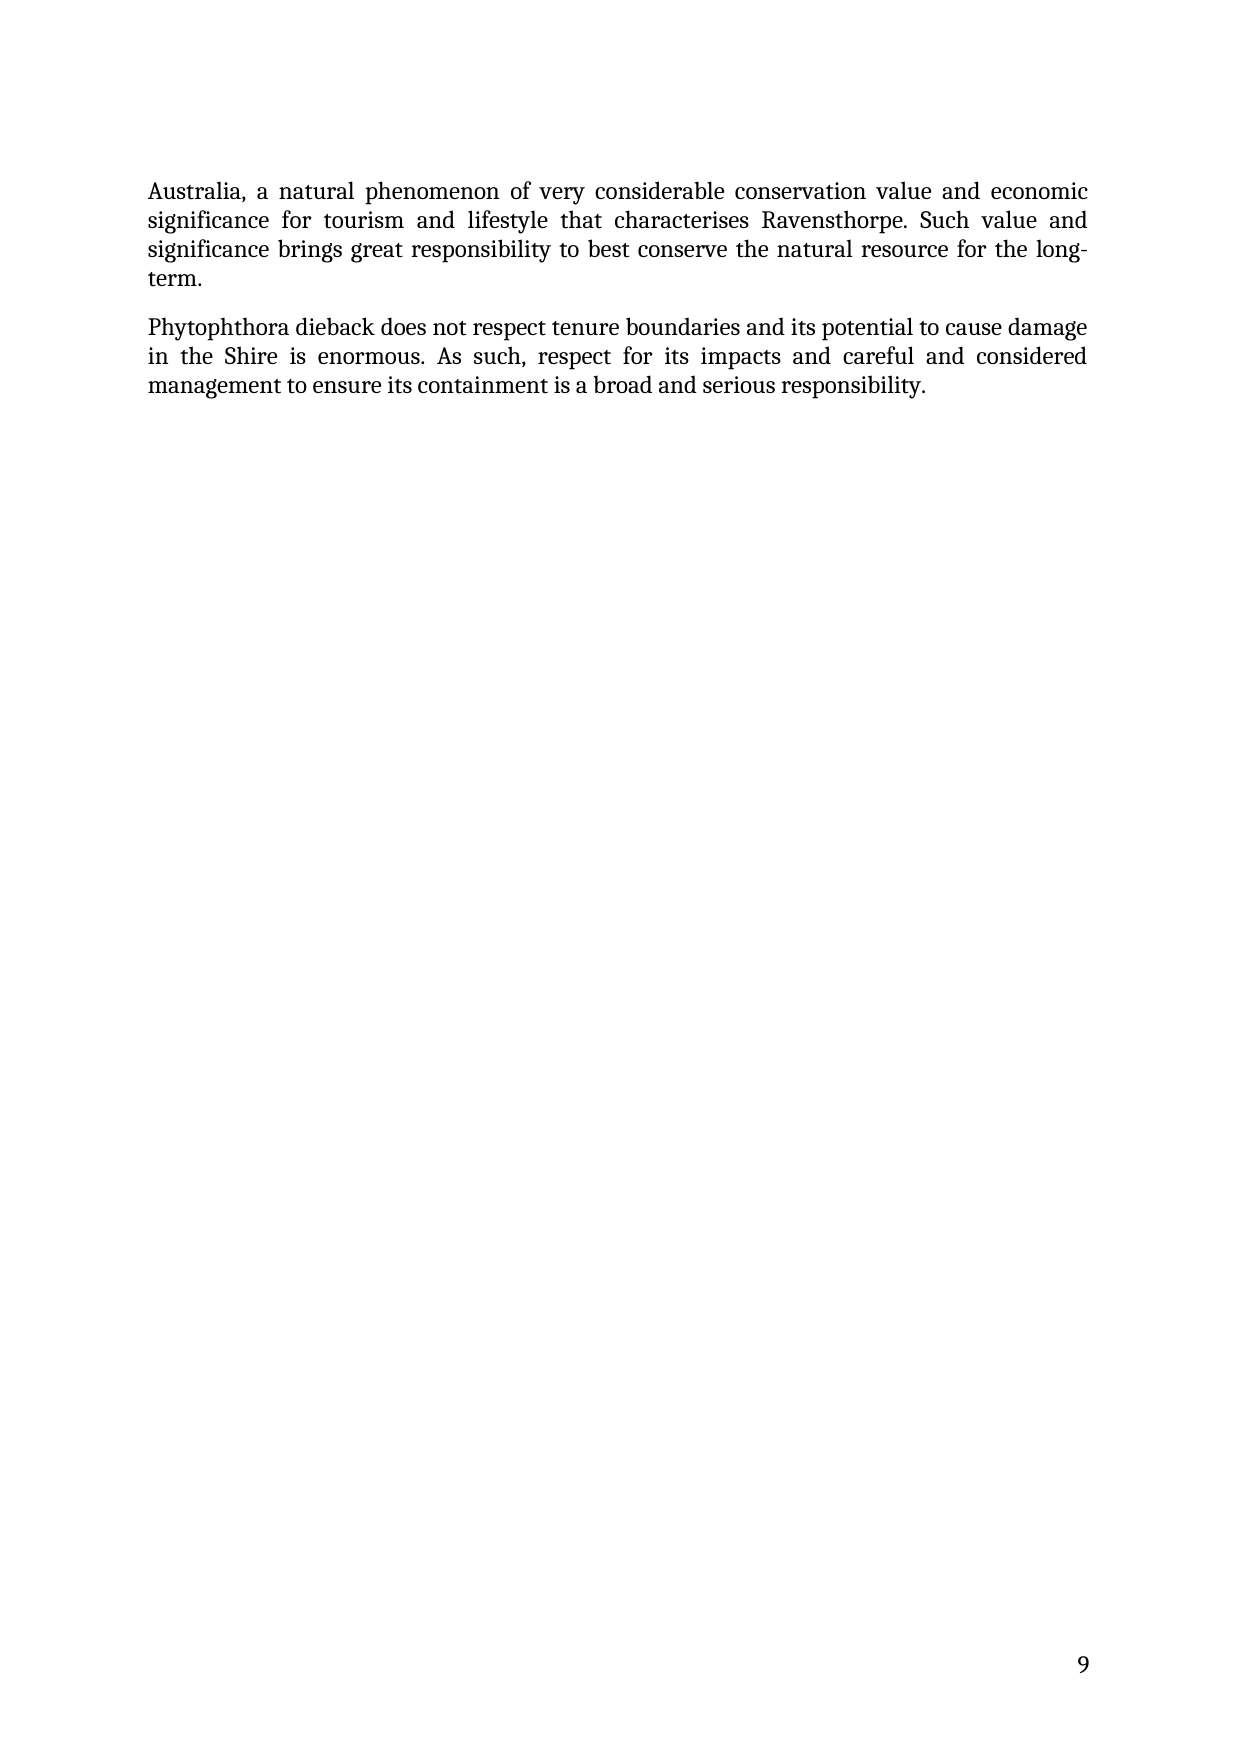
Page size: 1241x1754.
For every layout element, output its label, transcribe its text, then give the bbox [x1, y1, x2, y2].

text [148, 177, 1089, 292]
text Phytophthora dieback does not respect tenure boundaries and its potential to cause damage in the Shire is enormous. As such, respect for its impacts and careful and considered management to ensure its containment is a broad and serious responsibility. [148, 313, 1089, 399]
